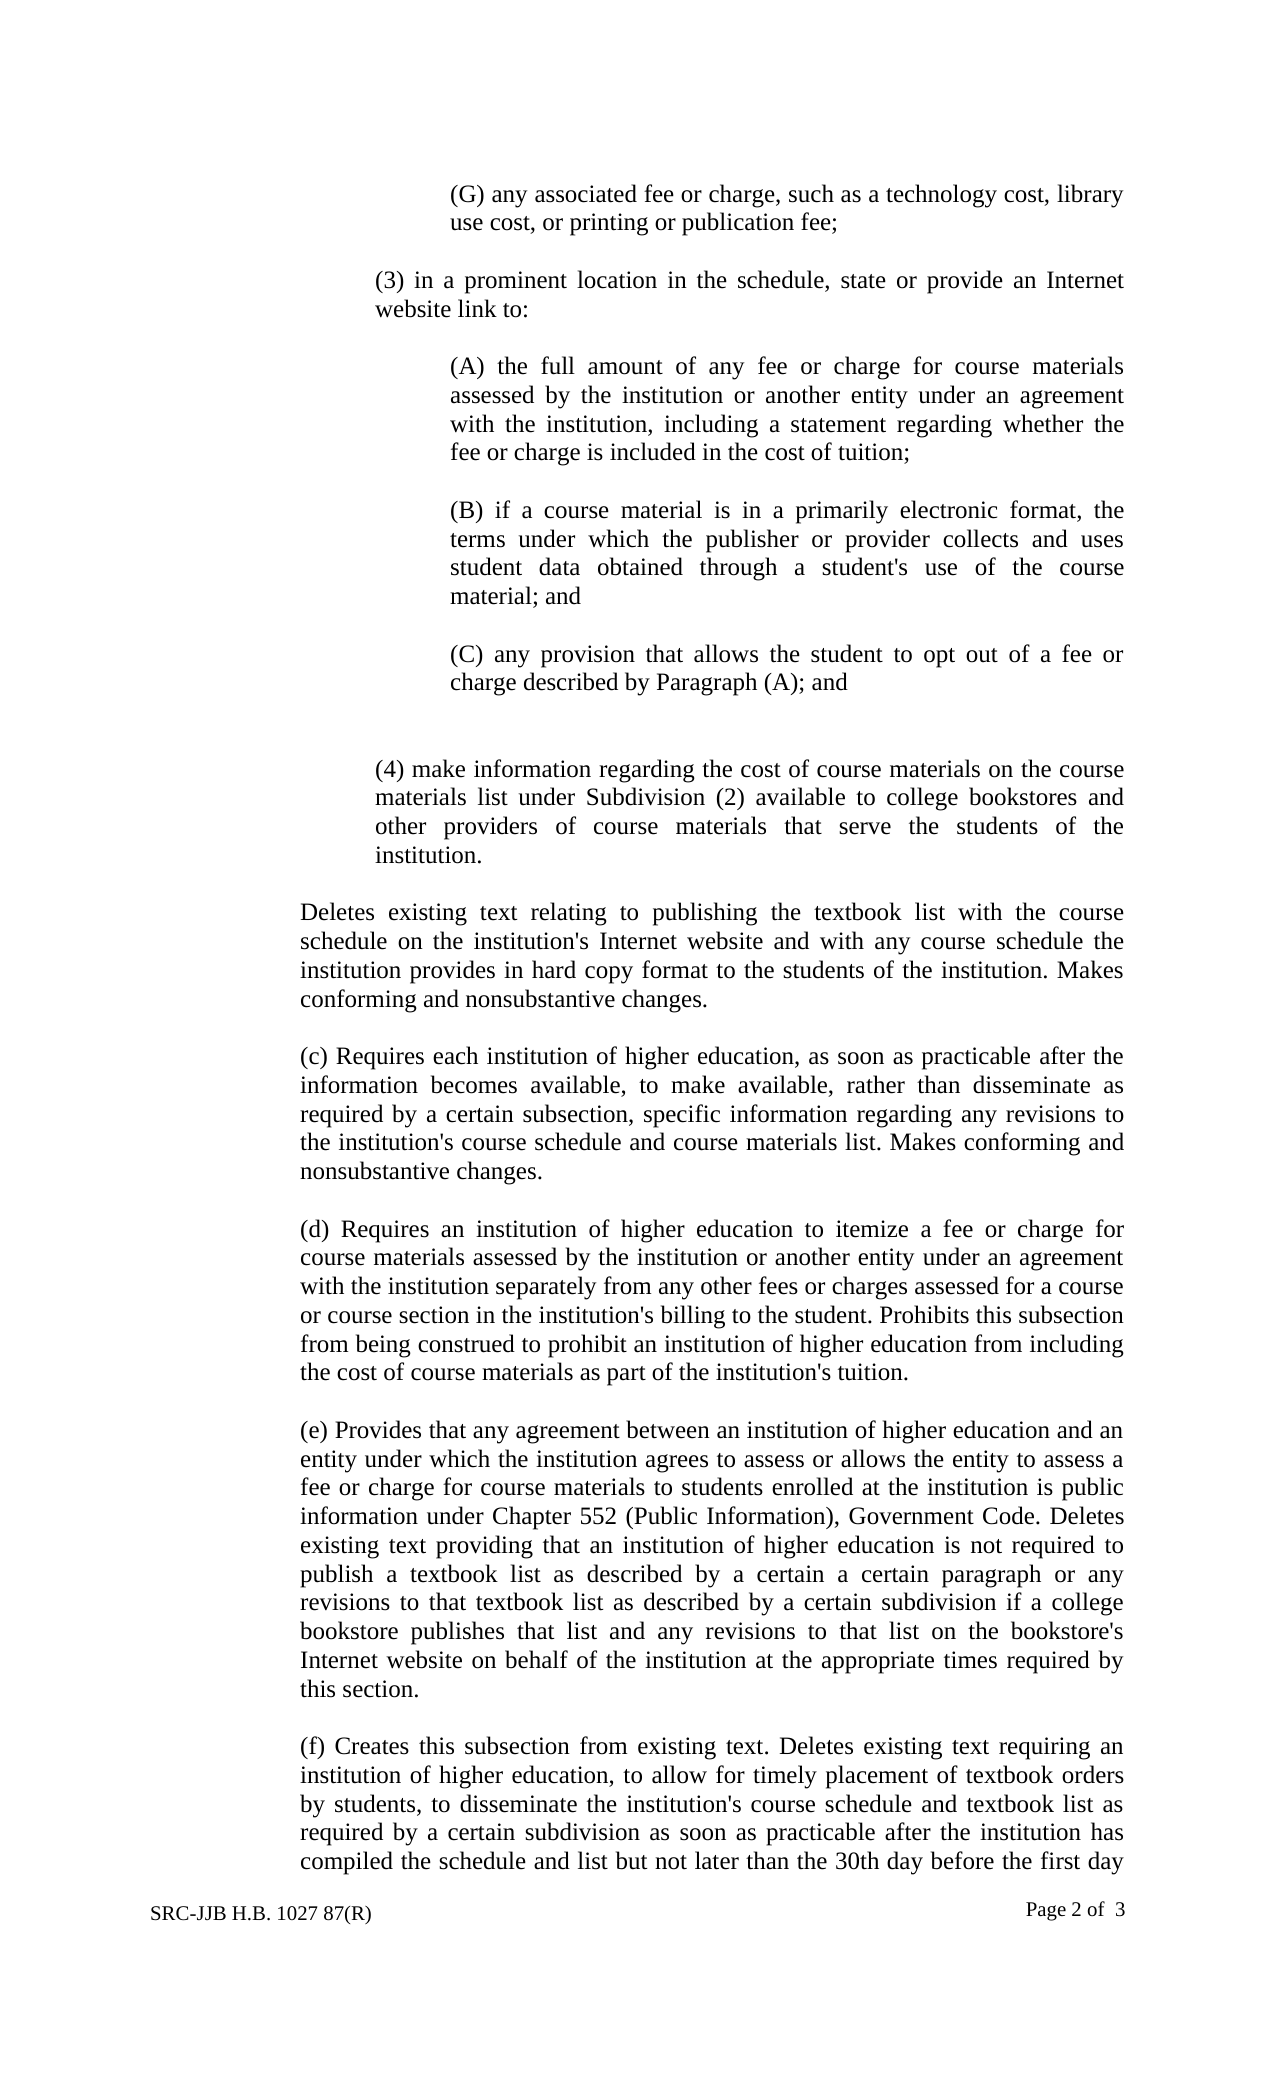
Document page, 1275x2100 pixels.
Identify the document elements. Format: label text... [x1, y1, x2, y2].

text (d) Requires an institution of higher education to itemize a fee or charge for course materials assessed by the institution or another entity under an agreement with the institution separately from any other fees or charges assessed for a course or course section in the institution's billing to the student. Prohibits this subsection from being construed to prohibit an institution of higher education from including the cost of course materials as part of the institution's tuition. [300, 1214, 1125, 1386]
text (4) make information regarding the cost of course materials on the course materials list under Subdivision (2) available to college bookstores and other providers of course materials that serve the students of the institution. [375, 754, 1125, 869]
text (c) Requires each institution of higher education, as soon as practicable after the information becomes available, to make available, rather than disseminate as required by a certain subsection, specific information regarding any revisions to the institution's course schedule and course materials list. Makes conforming and nonsubstantive changes. [300, 1041, 1125, 1185]
text (C) any provision that allows the student to opt out of a fee or charge described by Paragraph (A); and [450, 639, 1125, 696]
text (B) if a course material is in a primarily electronic format, the terms under which the publisher or provider collects and uses student data obtained through a student's use of the course material; and [450, 495, 1125, 610]
text Deletes existing text relating to publishing the textbook list with the course schedule on the institution's Internet website and with any course schedule the institution provides in hard copy format to the students of the institution. Makes conforming and nonsubstantive changes. [300, 897, 1125, 1012]
text (G) any associated fee or charge, such as a technology cost, library use cost, or printing or publication fee; [450, 179, 1125, 236]
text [300, 1731, 1125, 1875]
text (3) in a prominent location in the schedule, state or provide an Internet website link to: [375, 265, 1125, 322]
text (e) Provides that any agreement between an institution of higher education and an entity under which the institution agrees to assess or allows the entity to assess a fee or charge for course materials to students enrolled at the institution is public information under Chapter 552 (Public Information), Government Code. Deletes existing text providing that an institution of higher education is not required to publish a textbook list as described by a certain a certain paragraph or any revisions to that textbook list as described by a certain subdivision if a college bookstore publishes that list and any revisions to that list on the bookstore's Internet website on behalf of the institution at the appropriate times required by this section. [300, 1415, 1125, 1702]
text (A) the full amount of any fee or charge for course materials assessed by the institution or another entity under an agreement with the institution, including a statement regarding whether the fee or charge is included in the cost of tuition; [450, 351, 1125, 466]
